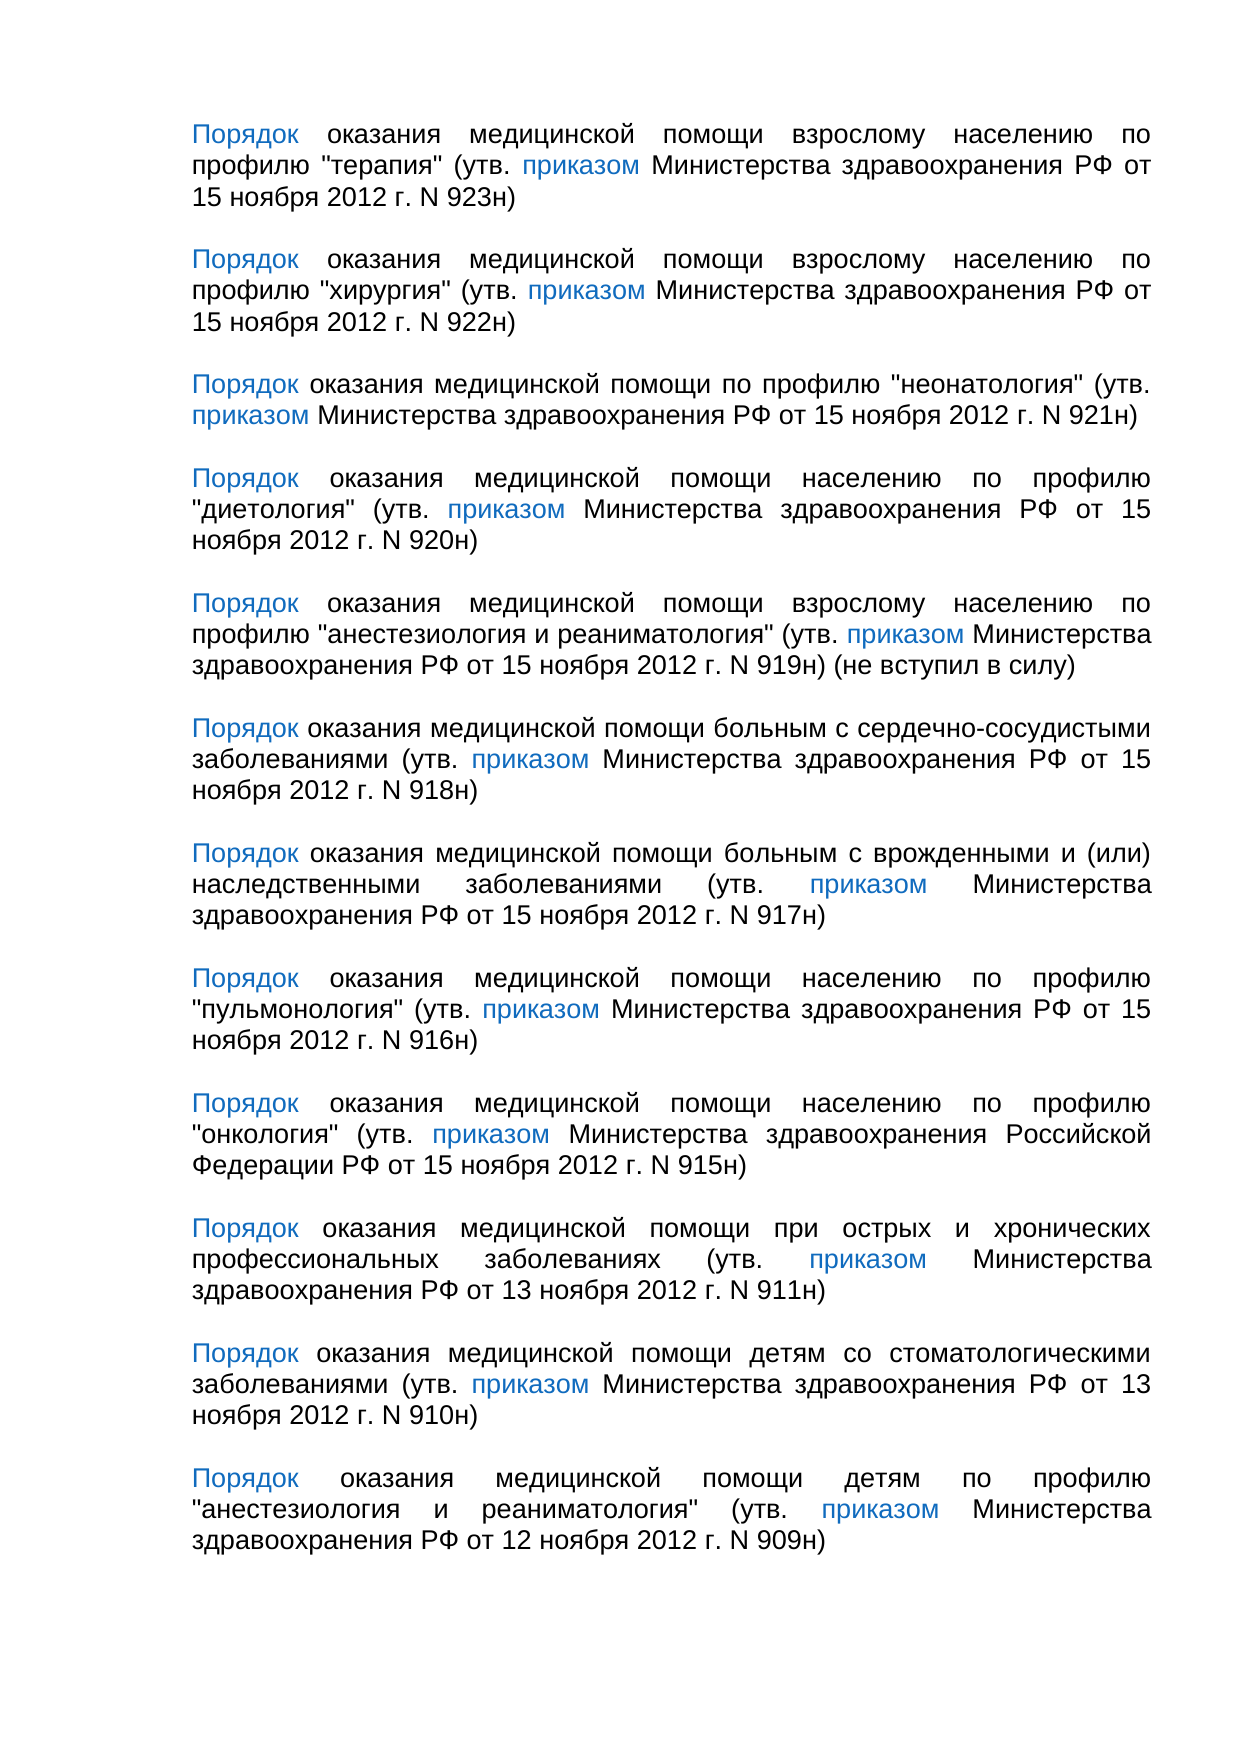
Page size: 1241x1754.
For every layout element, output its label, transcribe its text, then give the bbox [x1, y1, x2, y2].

text Порядок оказания медицинской помощи взрослому населению по профилю "анестезиология и реаниматология" (утв. приказом Министерства здравоохранения РФ от 15 ноября 2012 г. N 919н) (не вступил в силу) [192, 587, 1152, 681]
text Порядок оказания медицинской помощи населению по профилю "онкология" (утв. приказом Министерства здравоохранения Российской Федерации РФ от 15 ноября 2012 г. N 915н) [192, 1087, 1152, 1181]
text Порядок оказания медицинской помощи населению по профилю "диетология" (утв. приказом Министерства здравоохранения РФ от 15 ноября 2012 г. N 920н) [192, 462, 1152, 556]
text Порядок оказания медицинской помощи детям со стоматологическими заболеваниями (утв. приказом Министерства здравоохранения РФ от 13 ноября 2012 г. N 910н) [192, 1337, 1152, 1431]
text Порядок оказания медицинской помощи больным с врожденными и (или) наследственными заболеваниями (утв. приказом Министерства здравоохранения РФ от 15 ноября 2012 г. N 917н) [192, 837, 1152, 931]
text Порядок оказания медицинской помощи детям по профилю "анестезиология и реаниматология" (утв. приказом Министерства здравоохранения РФ от 12 ноября 2012 г. N 909н) [192, 1462, 1152, 1556]
text Порядок оказания медицинской помощи больным с сердечно-сосудистыми заболеваниями (утв. приказом Министерства здравоохранения РФ от 15 ноября 2012 г. N 918н) [192, 712, 1152, 806]
text Порядок оказания медицинской помощи взрослому населению по профилю "хирургия" (утв. приказом Министерства здравоохранения РФ от 15 ноября 2012 г. N 922н) [192, 243, 1152, 337]
text Порядок оказания медицинской помощи по профилю "неонатология" (утв. приказом Министерства здравоохранения РФ от 15 ноября 2012 г. N 921н) [192, 368, 1152, 431]
text Порядок оказания медицинской помощи населению по профилю "пульмонология" (утв. приказом Министерства здравоохранения РФ от 15 ноября 2012 г. N 916н) [192, 962, 1152, 1056]
text Порядок оказания медицинской помощи взрослому населению по профилю "терапия" (утв. приказом Министерства здравоохранения РФ от 15 ноября 2012 г. N 923н) [192, 118, 1152, 212]
text Порядок оказания медицинской помощи при острых и хронических профессиональных заболеваниях (утв. приказом Министерства здравоохранения РФ от 13 ноября 2012 г. N 911н) [192, 1212, 1152, 1306]
